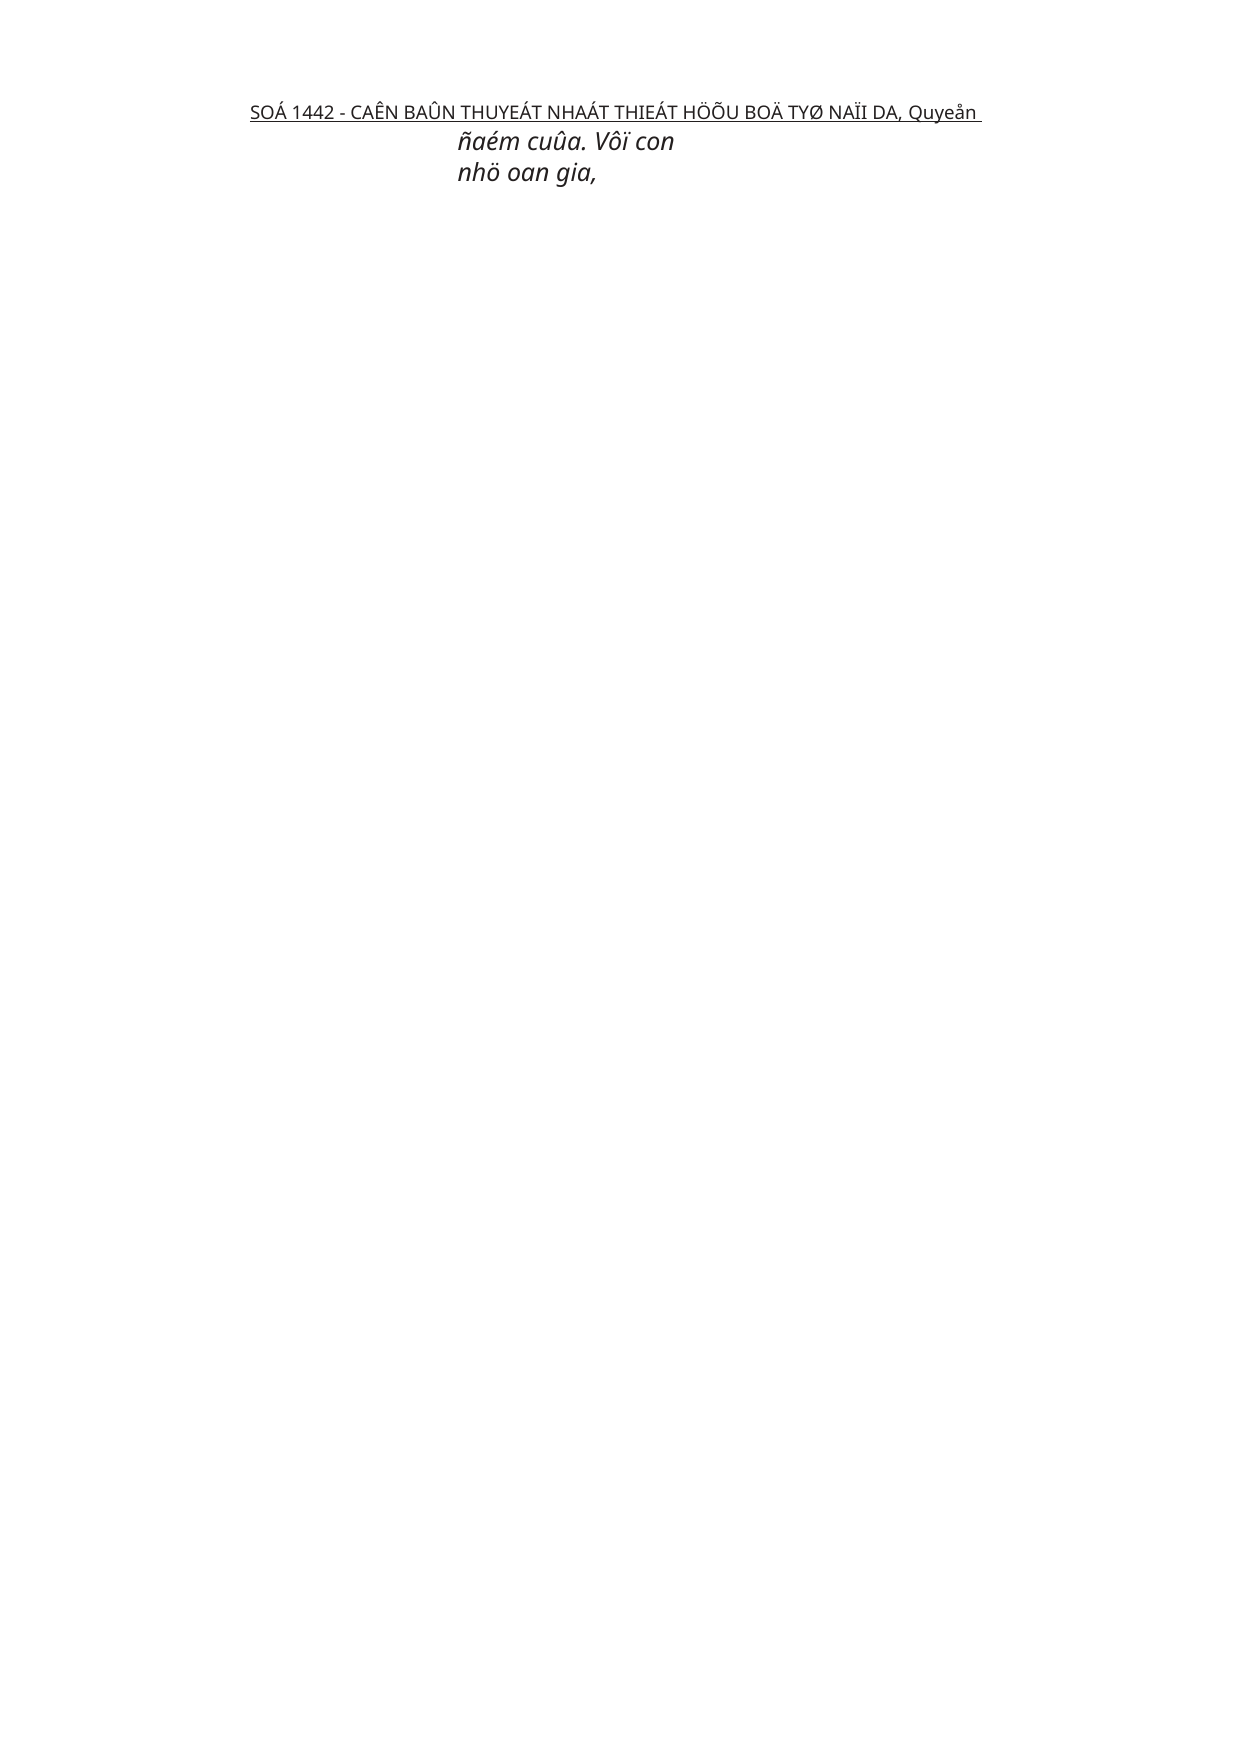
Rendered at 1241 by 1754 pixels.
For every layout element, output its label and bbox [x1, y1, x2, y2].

text [457, 125, 690, 188]
